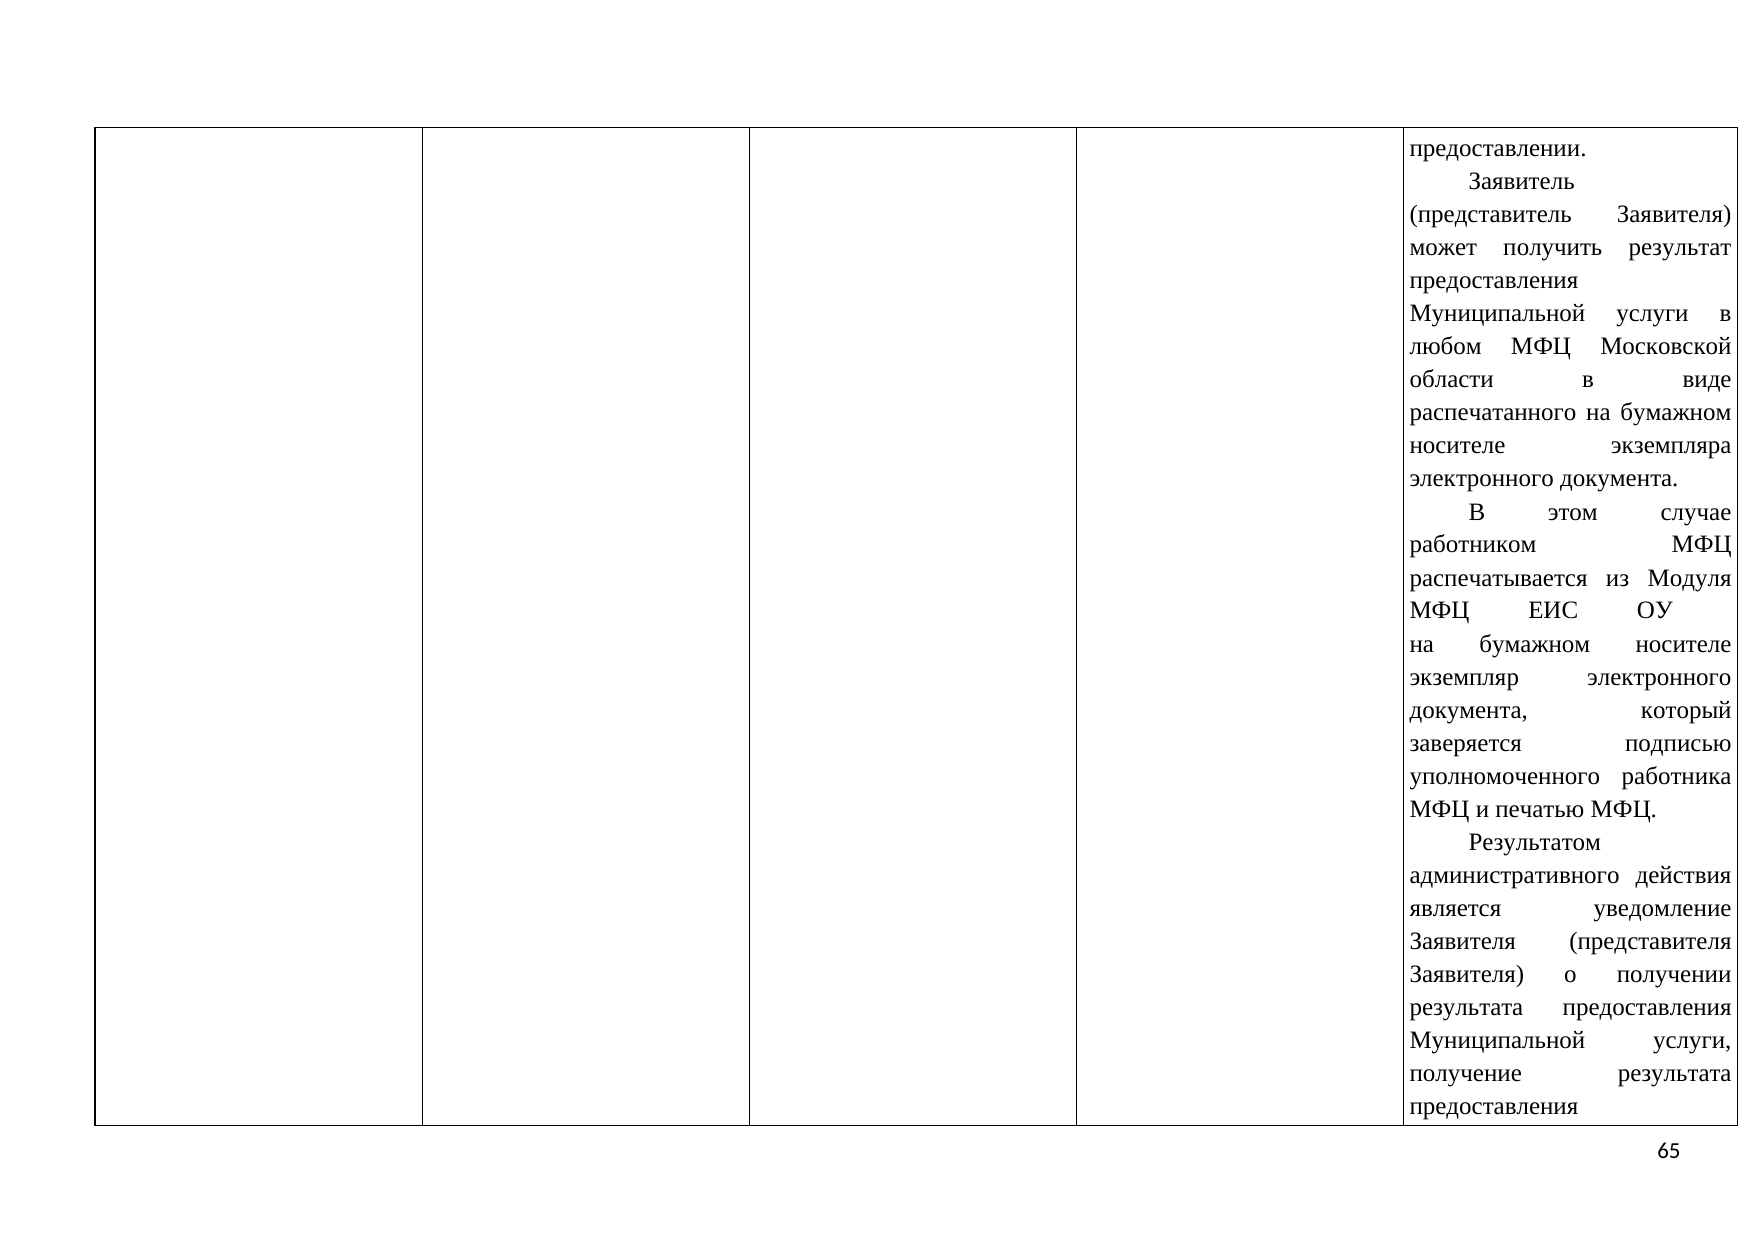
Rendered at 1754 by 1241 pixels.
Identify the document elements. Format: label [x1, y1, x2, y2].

table_cell [1077, 128, 1403, 1125]
table_cell [423, 128, 749, 1125]
table_cell [750, 128, 1076, 1125]
table_cell [96, 128, 422, 1125]
table_cell [1404, 128, 1737, 1125]
